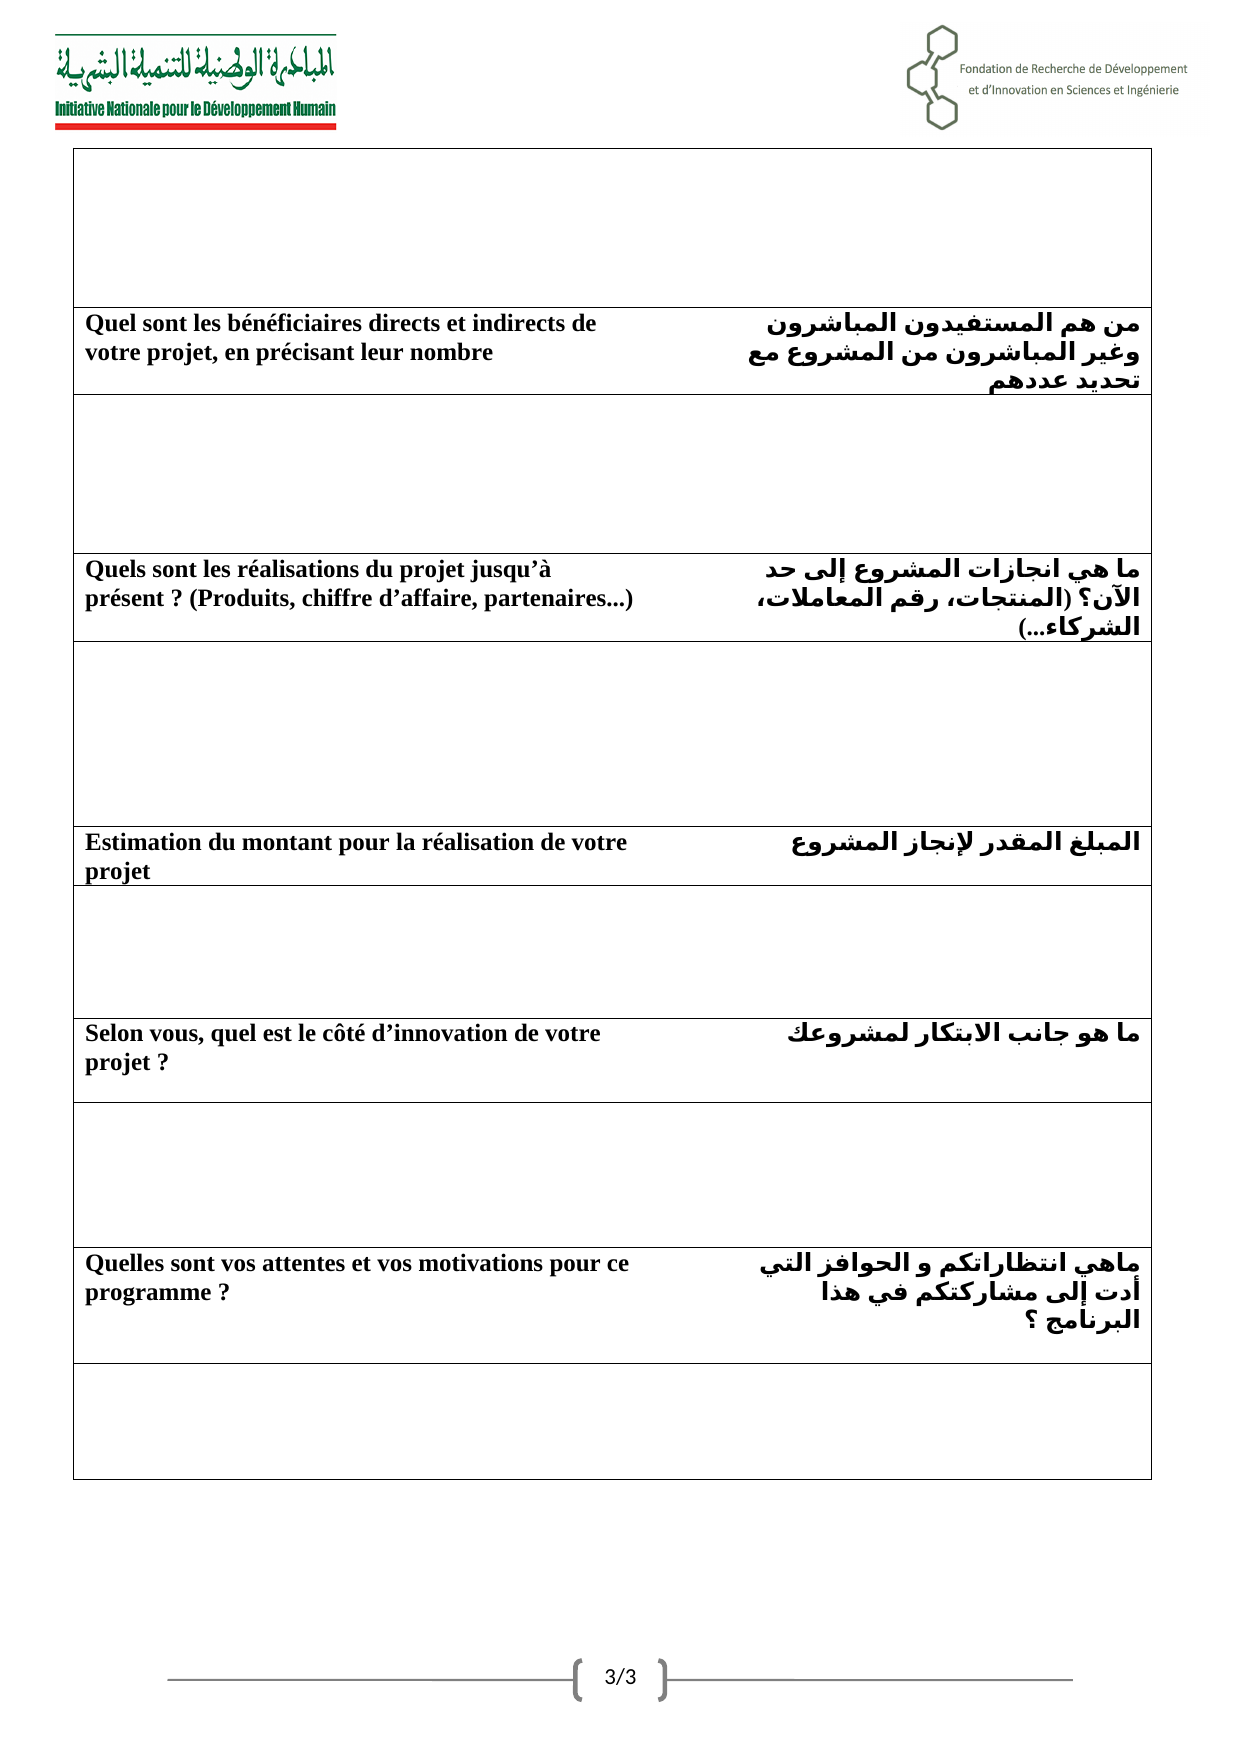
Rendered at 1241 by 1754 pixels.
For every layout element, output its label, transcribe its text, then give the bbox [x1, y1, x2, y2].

table_cell Quel sont les bénéficiaires directs et indirects de votre projet, en précisant leur nombre [74, 308, 649, 394]
table_cell ماهي انتظاراتكم و الحوافز التي أدت إلى مشاركتكم في هذا البرنامج ؟ [650, 1248, 1151, 1363]
table_cell Selon vous, quel est le côté d’innovation de votre projet ? [74, 1019, 649, 1102]
table_cell [74, 395, 1151, 553]
table_cell Quels sont les réalisations du projet jusqu’à présent ? (Produits, chiffre d’affaire, partenaires...) [74, 554, 649, 641]
table_cell [74, 1103, 1151, 1247]
table_cell ما هي انجازات المشروع إلى حد الآن؟ (المنتجات، رقم المعاملات، الشركاء...) [650, 554, 1151, 641]
table_cell ما هو جانب الابتكار لمشروعك [650, 1019, 1151, 1102]
table_cell Estimation du montant pour la réalisation de votre projet [74, 827, 649, 884]
table_cell Quelles sont vos attentes et vos motivations pour ce programme ? [74, 1248, 649, 1363]
table_cell من هم المستفيدون المباشرون وغير المباشرون من المشروع مع تحديد عددهم [650, 308, 1151, 394]
table_cell [74, 1364, 1151, 1479]
table_cell [74, 149, 1151, 307]
table_cell المبلغ المقدر لإنجاز المشروع [650, 827, 1151, 884]
table_cell [74, 642, 1151, 826]
picture [50, 25, 345, 137]
table_cell [74, 886, 1151, 1017]
picture [899, 22, 1210, 137]
